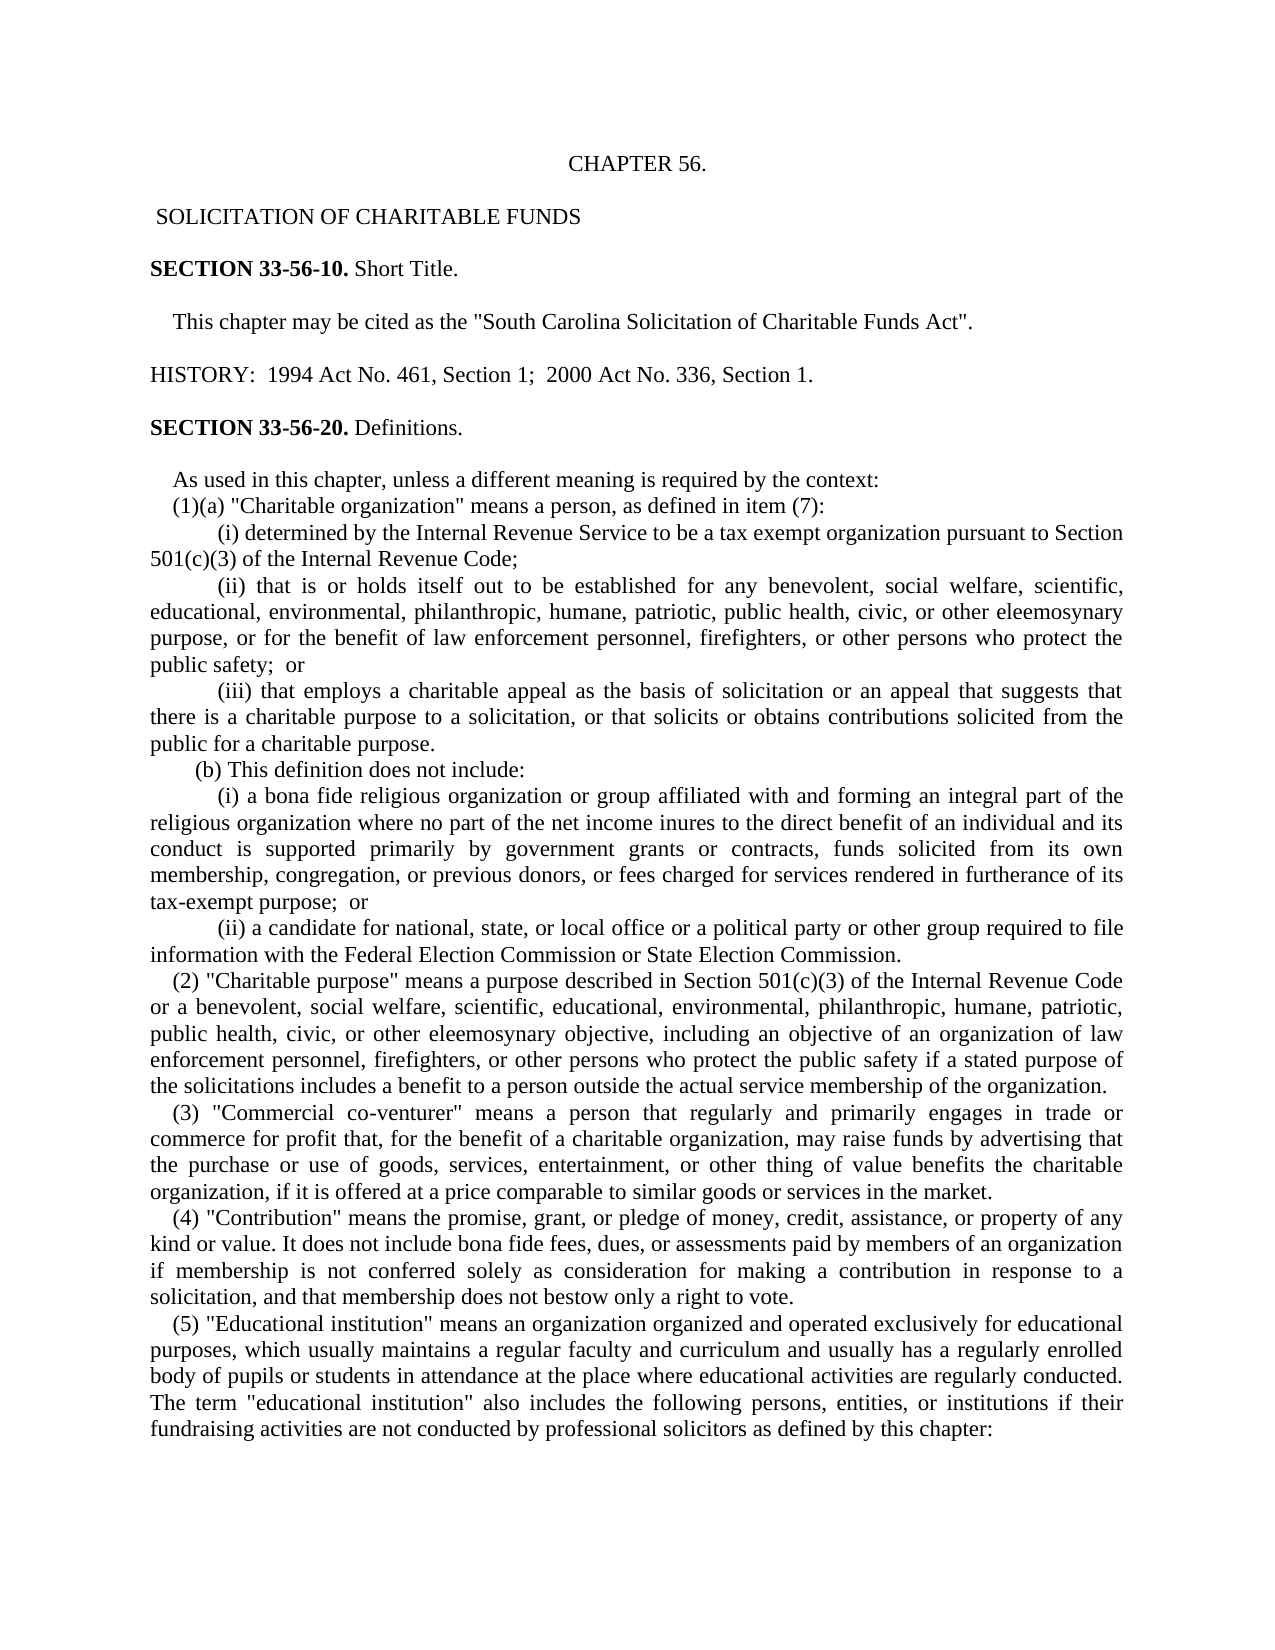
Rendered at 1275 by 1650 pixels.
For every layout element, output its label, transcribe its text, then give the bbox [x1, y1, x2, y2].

text (iii) that employs a charitable appeal as the basis of solicitation or an appeal that suggests that there is a charitable purpose to a solicitation, or that solicits or obtains contributions solicited from the public for a charitable purpose. [150, 677, 1125, 756]
text (2) "Charitable purpose" means a purpose described in Section 501(c)(3) of the Internal Revenue Code or a benevolent, social welfare, scientific, educational, environmental, philanthropic, humane, patriotic, public health, civic, or other eleemosynary objective, including an objective of an organization of law enforcement personnel, firefighters, or other persons who protect the public safety if a stated purpose of the solicitations includes a benefit to a person outside the actual service membership of the organization. [150, 967, 1125, 1099]
text SECTION 33-56-10. Short Title. [150, 255, 1125, 282]
text (b) This definition does not include: [150, 756, 1125, 782]
text (i) a bona fide religious organization or group affiliated with and forming an integral part of the religious organization where no part of the net income inures to the direct benefit of an individual and its conduct is supported primarily by government grants or contracts, funds solicited from its own membership, congregation, or previous donors, or fees charged for services rendered in furtherance of its tax-exempt purpose; or [150, 782, 1125, 914]
text As used in this chapter, unless a different meaning is required by the context: [150, 466, 1125, 493]
text (i) determined by the Internal Revenue Service to be a tax exempt organization pursuant to Section 501(c)(3) of the Internal Revenue Code; [150, 519, 1125, 572]
text This chapter may be cited as the "South Carolina Solicitation of Charitable Funds Act". [150, 308, 1125, 334]
text (ii) that is or holds itself out to be established for any benevolent, social welfare, scientific, educational, environmental, philanthropic, humane, patriotic, public health, civic, or other eleemosynary purpose, or for the benefit of law enforcement personnel, firefighters, or other persons who protect the public safety; or [150, 572, 1125, 677]
text (3) "Commercial co-venturer" means a person that regularly and primarily engages in trade or commerce for profit that, for the benefit of a charitable organization, may raise funds by advertising that the purchase or use of goods, services, entertainment, or other thing of value benefits the charitable organization, if it is offered at a price comparable to similar goods or services in the market. [150, 1099, 1125, 1204]
text (4) "Contribution" means the promise, grant, or pledge of money, credit, assistance, or property of any kind or value. It does not include bona fide fees, dues, or assessments paid by members of an organization if membership is not conferred solely as consideration for making a contribution in response to a solicitation, and that membership does not bestow only a right to vote. [150, 1204, 1125, 1309]
text (ii) a candidate for national, state, or local office or a political party or other group required to file information with the Federal Election Commission or State Election Commission. [150, 914, 1125, 967]
text SOLICITATION OF CHARITABLE FUNDS [150, 203, 1125, 229]
text HISTORY: 1994 Act No. 461, Section 1; 2000 Act No. 336, Section 1. [150, 361, 1125, 387]
text CHAPTER 56. [150, 150, 1125, 176]
text SECTION 33-56-20. Definitions. [150, 413, 1125, 440]
text (5) "Educational institution" means an organization organized and operated exclusively for educational purposes, which usually maintains a regular faculty and curriculum and usually has a regularly enrolled body of pupils or students in attendance at the place where educational activities are regularly conducted. The term "educational institution" also includes the following persons, entities, or institutions if their fundraising activities are not conducted by professional solicitors as defined by this chapter: [150, 1309, 1125, 1441]
text (1)(a) "Charitable organization" means a person, as defined in item (7): [150, 493, 1125, 519]
